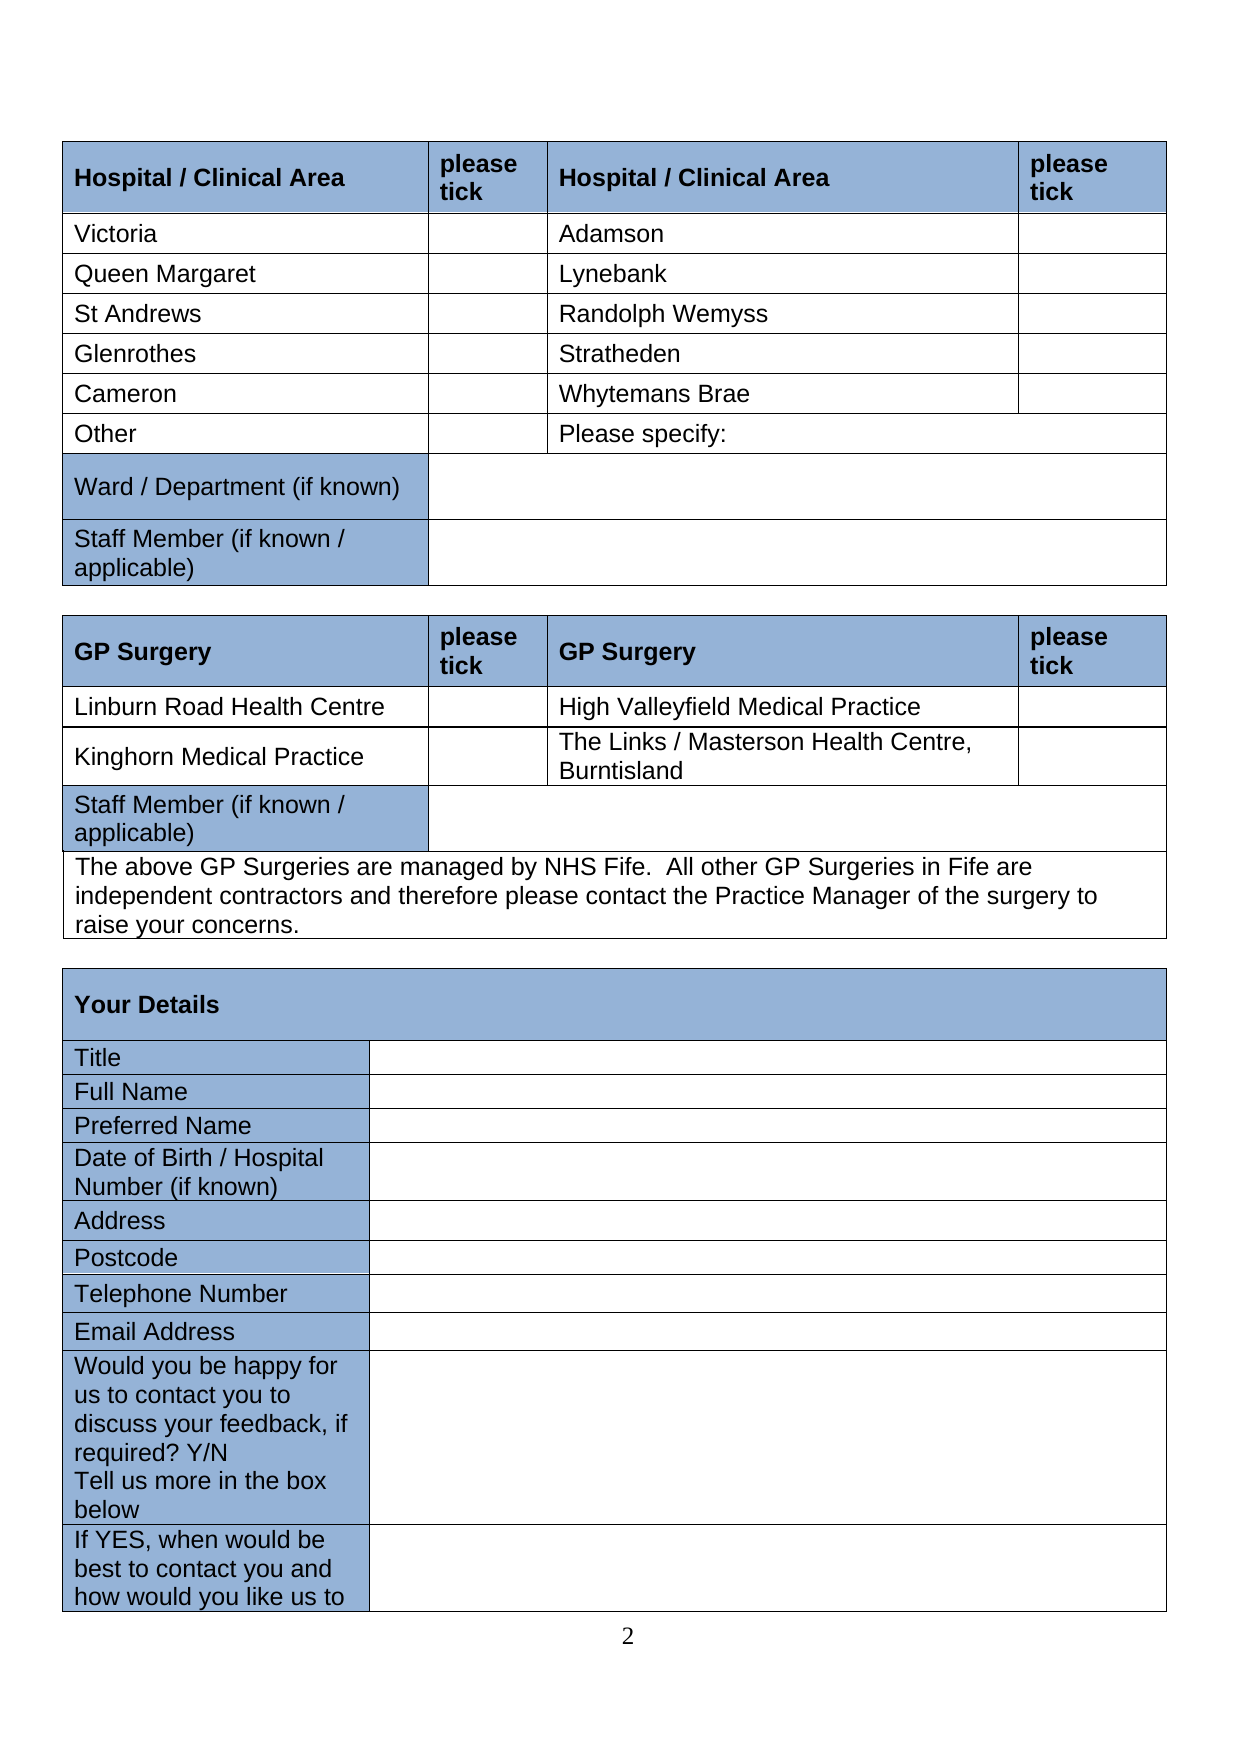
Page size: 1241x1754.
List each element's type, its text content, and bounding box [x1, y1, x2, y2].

table_cell [370, 1351, 1043, 1524]
table_cell Stratheden [548, 334, 1018, 373]
table_cell [429, 687, 547, 726]
table_cell Preferred Name [63, 1109, 369, 1142]
table_cell Queen Margaret [63, 254, 428, 293]
table_cell The above GP Surgeries are managed by NHS Fife. All other GP Surgeries in Fife are independent contractors and therefore please contact the Practice Manager of the surgery to raise your concerns. [64, 852, 1166, 938]
table_cell [429, 786, 1019, 851]
table_cell [429, 520, 1019, 585]
table_cell [1019, 687, 1166, 726]
table_cell Victoria [63, 214, 428, 252]
table_cell [1019, 520, 1166, 585]
table_cell [429, 454, 1019, 519]
table_header Hospital / Clinical Area [548, 142, 1018, 212]
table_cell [63, 1525, 369, 1611]
table_cell [429, 294, 547, 333]
table_cell Lynebank [548, 254, 1018, 293]
table_cell Other [63, 414, 428, 453]
table_cell Kinghorn Medical Practice [63, 728, 428, 785]
table_cell [370, 1275, 1043, 1312]
table_header please tick [429, 142, 547, 212]
table_cell Ward / Department (if known) [63, 454, 428, 519]
table_header please tick [1019, 142, 1166, 212]
table_cell [429, 414, 547, 453]
table_cell [1043, 1143, 1166, 1200]
table_cell Glenrothes [63, 334, 428, 373]
table_cell [370, 1109, 1043, 1142]
table_header Your Details [63, 969, 1043, 1040]
table_cell [370, 1525, 1043, 1611]
table_header Hospital / Clinical Area [63, 142, 428, 212]
table_header please tick [1019, 616, 1166, 686]
table_header GP Surgery [548, 616, 1018, 686]
table_cell [1043, 1275, 1166, 1312]
table_cell [1043, 1313, 1166, 1350]
table_cell [1019, 728, 1166, 785]
table_cell [1043, 1241, 1166, 1273]
table_cell [429, 334, 547, 373]
table_cell [1019, 294, 1166, 333]
table_cell [429, 728, 547, 785]
table_cell [370, 1313, 1043, 1350]
table_cell Whytemans Brae [548, 374, 1018, 413]
table_cell [1019, 214, 1166, 252]
table_cell The Links / Masterson Health Centre, Burntisland [548, 728, 1018, 785]
table_header please tick [429, 616, 547, 686]
table_cell Staff Member (if known / applicable) [63, 786, 428, 851]
table_cell [1043, 1109, 1166, 1142]
table_cell [1043, 1525, 1166, 1611]
table_cell Linburn Road Health Centre [63, 687, 428, 726]
table_cell [429, 254, 547, 293]
table_cell Please specify: [548, 414, 1166, 453]
table_cell St Andrews [63, 294, 428, 333]
table_cell Postcode [63, 1241, 369, 1273]
table_cell Cameron [63, 374, 428, 413]
table_cell [1019, 254, 1166, 293]
table_header [1043, 969, 1166, 1040]
table_cell [1019, 374, 1166, 413]
table_cell [1043, 1041, 1166, 1074]
table_cell [1043, 1351, 1166, 1524]
table_cell Would you be happy for us to contact you to discuss your feedback, if required? Y/N Tell us more in the box below [63, 1351, 369, 1524]
table_cell [370, 1201, 1166, 1240]
table_cell [1043, 1075, 1166, 1108]
table_cell Email Address [63, 1313, 369, 1350]
table_cell Adamson [548, 214, 1018, 252]
table_cell [370, 1241, 1043, 1273]
table_cell Randolph Wemyss [548, 294, 1018, 333]
table_cell [1019, 454, 1166, 519]
table_cell Telephone Number [63, 1275, 369, 1312]
table_header GP Surgery [63, 616, 428, 686]
table_cell Address [63, 1201, 369, 1240]
table_cell [370, 1143, 1043, 1200]
table_cell Staff Member (if known / applicable) [63, 520, 428, 585]
table_cell [370, 1075, 1043, 1108]
table_cell Title [63, 1041, 369, 1074]
table_cell [429, 214, 547, 252]
table_cell [1019, 334, 1166, 373]
table_cell High Valleyfield Medical Practice [548, 687, 1018, 726]
table_cell [429, 374, 547, 413]
table_cell [370, 1041, 1043, 1074]
table_cell Full Name [63, 1075, 369, 1108]
table_cell Date of Birth / Hospital Number (if known) [63, 1143, 369, 1200]
table_cell [1019, 786, 1166, 851]
